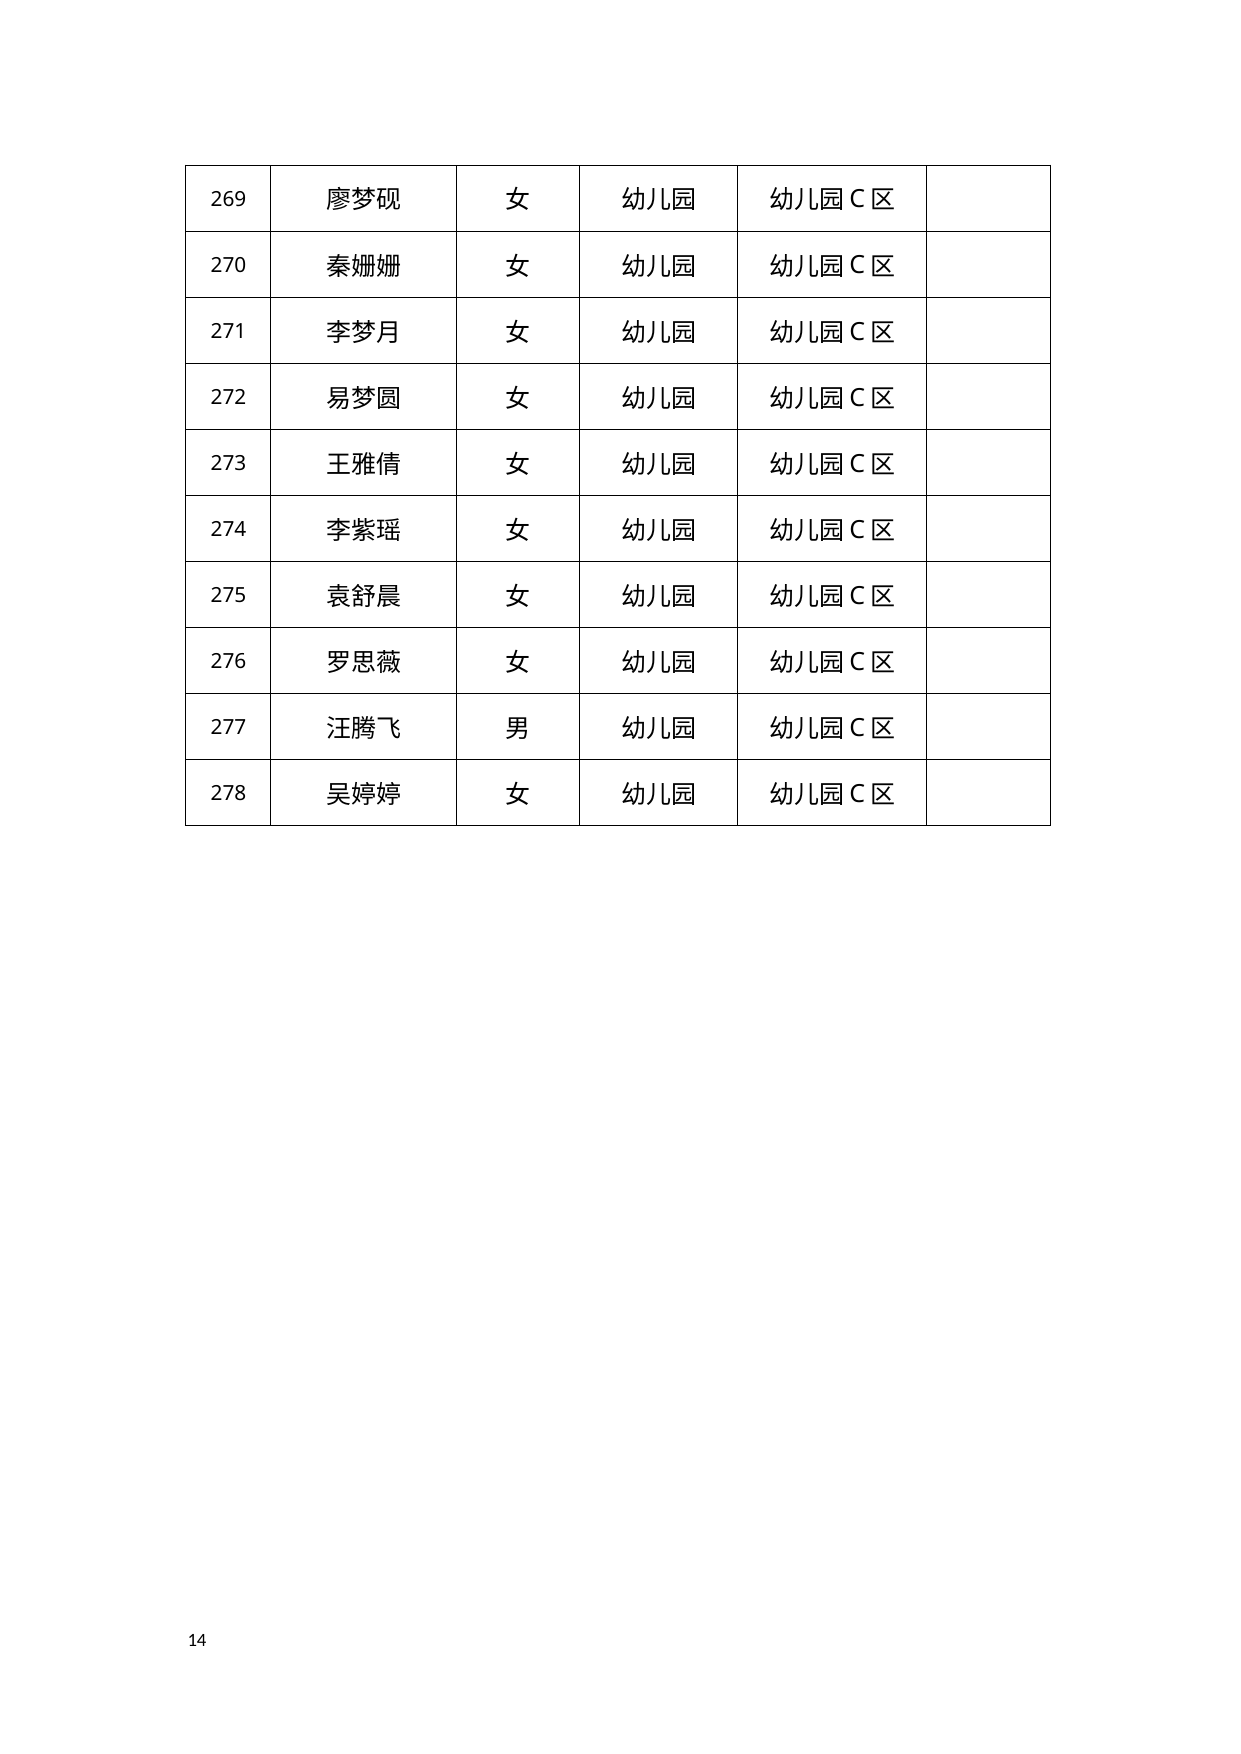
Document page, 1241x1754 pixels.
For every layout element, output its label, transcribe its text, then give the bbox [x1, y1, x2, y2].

table_cell 女 [457, 364, 579, 429]
table_cell 幼儿园C区 [738, 232, 926, 297]
table_cell 幼儿园 [580, 166, 737, 231]
table_cell 274 [186, 496, 270, 561]
table_cell 幼儿园 [580, 298, 737, 363]
table_cell 幼儿园 [580, 694, 737, 759]
table_cell [927, 430, 1050, 495]
table_cell 易梦圆 [271, 364, 456, 429]
table_cell 女 [457, 496, 579, 561]
table_cell 秦姗姗 [271, 232, 456, 297]
table_cell 幼儿园C区 [738, 628, 926, 693]
table_cell 幼儿园C区 [738, 298, 926, 363]
table_cell 女 [457, 298, 579, 363]
table_cell [927, 166, 1050, 231]
table_cell [927, 298, 1050, 363]
table_cell 幼儿园C区 [738, 166, 926, 231]
table_cell 277 [186, 694, 270, 759]
table_cell [927, 760, 1050, 825]
table_cell 女 [457, 166, 579, 231]
table_cell [927, 232, 1050, 297]
table_cell 李紫瑶 [271, 496, 456, 561]
table_cell [927, 364, 1050, 429]
table_cell 幼儿园 [580, 760, 737, 825]
table_cell 廖梦砚 [271, 166, 456, 231]
table_cell [927, 694, 1050, 759]
table_cell 273 [186, 430, 270, 495]
table_cell 270 [186, 232, 270, 297]
table_cell 女 [457, 562, 579, 627]
table_cell 幼儿园 [580, 430, 737, 495]
table_cell 吴婷婷 [271, 760, 456, 825]
table_cell 幼儿园 [580, 628, 737, 693]
table_cell 罗思薇 [271, 628, 456, 693]
table_cell 汪腾飞 [271, 694, 456, 759]
table_cell [927, 496, 1050, 561]
table_cell 幼儿园C区 [738, 760, 926, 825]
table_cell 李梦月 [271, 298, 456, 363]
table_cell 王雅倩 [271, 430, 456, 495]
table_cell 男 [457, 694, 579, 759]
table_cell 幼儿园C区 [738, 694, 926, 759]
table_cell 女 [457, 430, 579, 495]
table_cell 278 [186, 760, 270, 825]
table_cell 幼儿园 [580, 496, 737, 561]
table_cell 276 [186, 628, 270, 693]
table_cell 幼儿园C区 [738, 364, 926, 429]
table_cell 幼儿园C区 [738, 430, 926, 495]
table_cell 女 [457, 760, 579, 825]
table_cell 275 [186, 562, 270, 627]
table_cell 袁舒晨 [271, 562, 456, 627]
table_cell 女 [457, 232, 579, 297]
table_cell 幼儿园C区 [738, 496, 926, 561]
table_cell 幼儿园 [580, 562, 737, 627]
table_cell 271 [186, 298, 270, 363]
table_cell 幼儿园 [580, 364, 737, 429]
table_cell 幼儿园 [580, 232, 737, 297]
table_cell [927, 628, 1050, 693]
table_cell [927, 562, 1050, 627]
table_cell 269 [186, 166, 270, 231]
table_cell 幼儿园C区 [738, 562, 926, 627]
table_cell 女 [457, 628, 579, 693]
table_cell 272 [186, 364, 270, 429]
